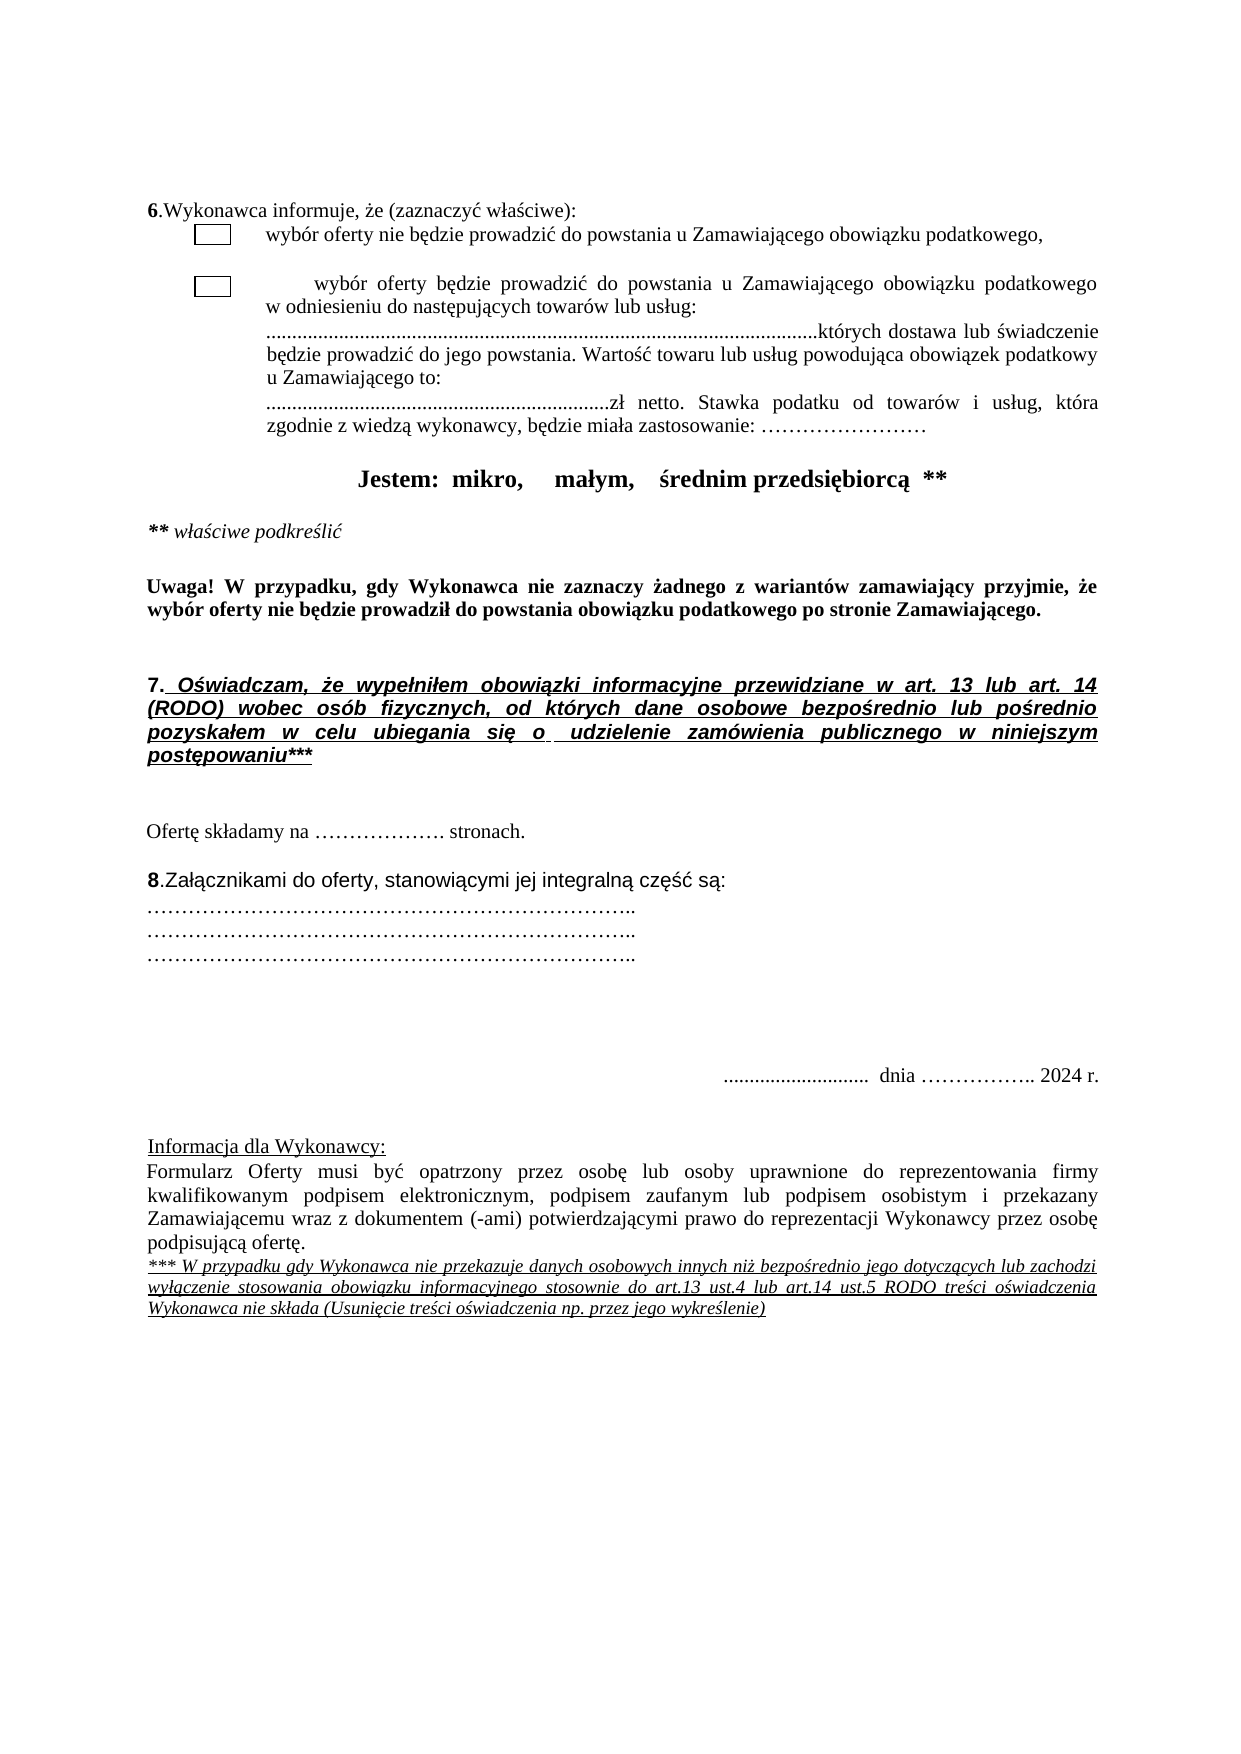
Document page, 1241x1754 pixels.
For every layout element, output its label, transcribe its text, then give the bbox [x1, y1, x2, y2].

text ..................................................................zł netto. Stawka podatku od towarów i usług, która zgodnie z wiedzą wykonawcy, będzie miała zastosowanie: …………………… [266, 391, 1099, 437]
text ..........................................................................................................których dostawa lub świadczenie będzie prowadzić do jego powstania. Wartość towaru lub usług powodująca obowiązek podatkowy u Zamawiającego to: [266, 320, 1099, 389]
text …………………………………………………………….. [146, 894, 1101, 918]
text Uwaga! W przypadku, gdy Wykonawca nie zaznaczy żadnego z wariantów zamawiający przyjmie, że wybór oferty nie będzie prowadził do powstania obowiązku podatkowego po stronie Zamawiającego. [146, 574, 1098, 621]
text wybór oferty nie będzie prowadzić do powstania u Zamawiającego obowiązku podatkowego, [206, 223, 1099, 246]
text Ofertę składamy na ………………. stronach. [146, 820, 1099, 843]
text …………………………………………………………….. [146, 942, 1101, 966]
text Jestem: mikro, małym, średnim przedsiębiorcą ** [206, 465, 1098, 493]
text 7. Oświadczam, że wypełniłem obowiązki informacyjne przewidziane w art. 13 lub art. 14 (RODO) wobec osób fizycznych, od których dane osobowe bezpośrednio lub pośrednio pozyskałem w celu ubiegania się o udzielenie zamówienia publicznego w niniejszym postępowaniu*** [147, 673, 1098, 717]
text wybór oferty będzie prowadzić do powstania u Zamawiającego obowiązku podatkowego w odniesieniu do następujących towarów lub usług: [206, 272, 1099, 318]
text 7. Oświadczam, że wypełniłem obowiązki informacyjne przewidziane w art. 13 lub art. 14 (RODO) wobec osób fizycznych, od których dane osobowe bezpośrednio lub pośrednio pozyskałem w celu ubiegania się o udzielenie zamówienia publicznego w niniejszym postępowaniu*** [147, 718, 1098, 767]
text 6.Wykonawca informuje, że (zaznaczyć właściwe): [147, 199, 1099, 222]
text ............................ dnia …………….. 2024 r. [147, 1063, 1099, 1087]
text ** właściwe podkreślić [147, 519, 1098, 543]
text *** W przypadku gdy Wykonawca nie przekazuje danych osobowych innych niż bezpośrednio jego dotyczących lub zachodzi wyłączenie stosowania obowiązku informacyjnego stosownie do art.13 ust.4 lub art.14 ust.5 RODO treści oświadczenia Wykonawca nie składa (Usunięcie treści oświadczenia np. przez jego wykreślenie) [147, 1274, 1097, 1294]
text Informacja dla Wykonawcy: [147, 1134, 1099, 1158]
text 8.Załącznikami do oferty, stanowiącymi jej integralną część są: [147, 869, 1098, 892]
text *** W przypadku gdy Wykonawca nie przekazuje danych osobowych innych niż bezpośrednio jego dotyczących lub zachodzi wyłączenie stosowania obowiązku informacyjnego stosownie do art.13 ust.4 lub art.14 ust.5 RODO treści oświadczenia Wykonawca nie składa (Usunięcie treści oświadczenia np. przez jego wykreślenie) [147, 1295, 1097, 1318]
text …………………………………………………………….. [146, 918, 1101, 942]
text Formularz Oferty musi być opatrzony przez osobę lub osoby uprawnione do reprezentowania firmy kwalifikowanym podpisem elektronicznym, podpisem zaufanym lub podpisem osobistym i przekazany Zamawiającemu wraz z dokumentem (-ami) potwierdzającymi prawo do reprezentacji Wykonawcy przez osobę podpisującą ofertę. [146, 1159, 1099, 1254]
